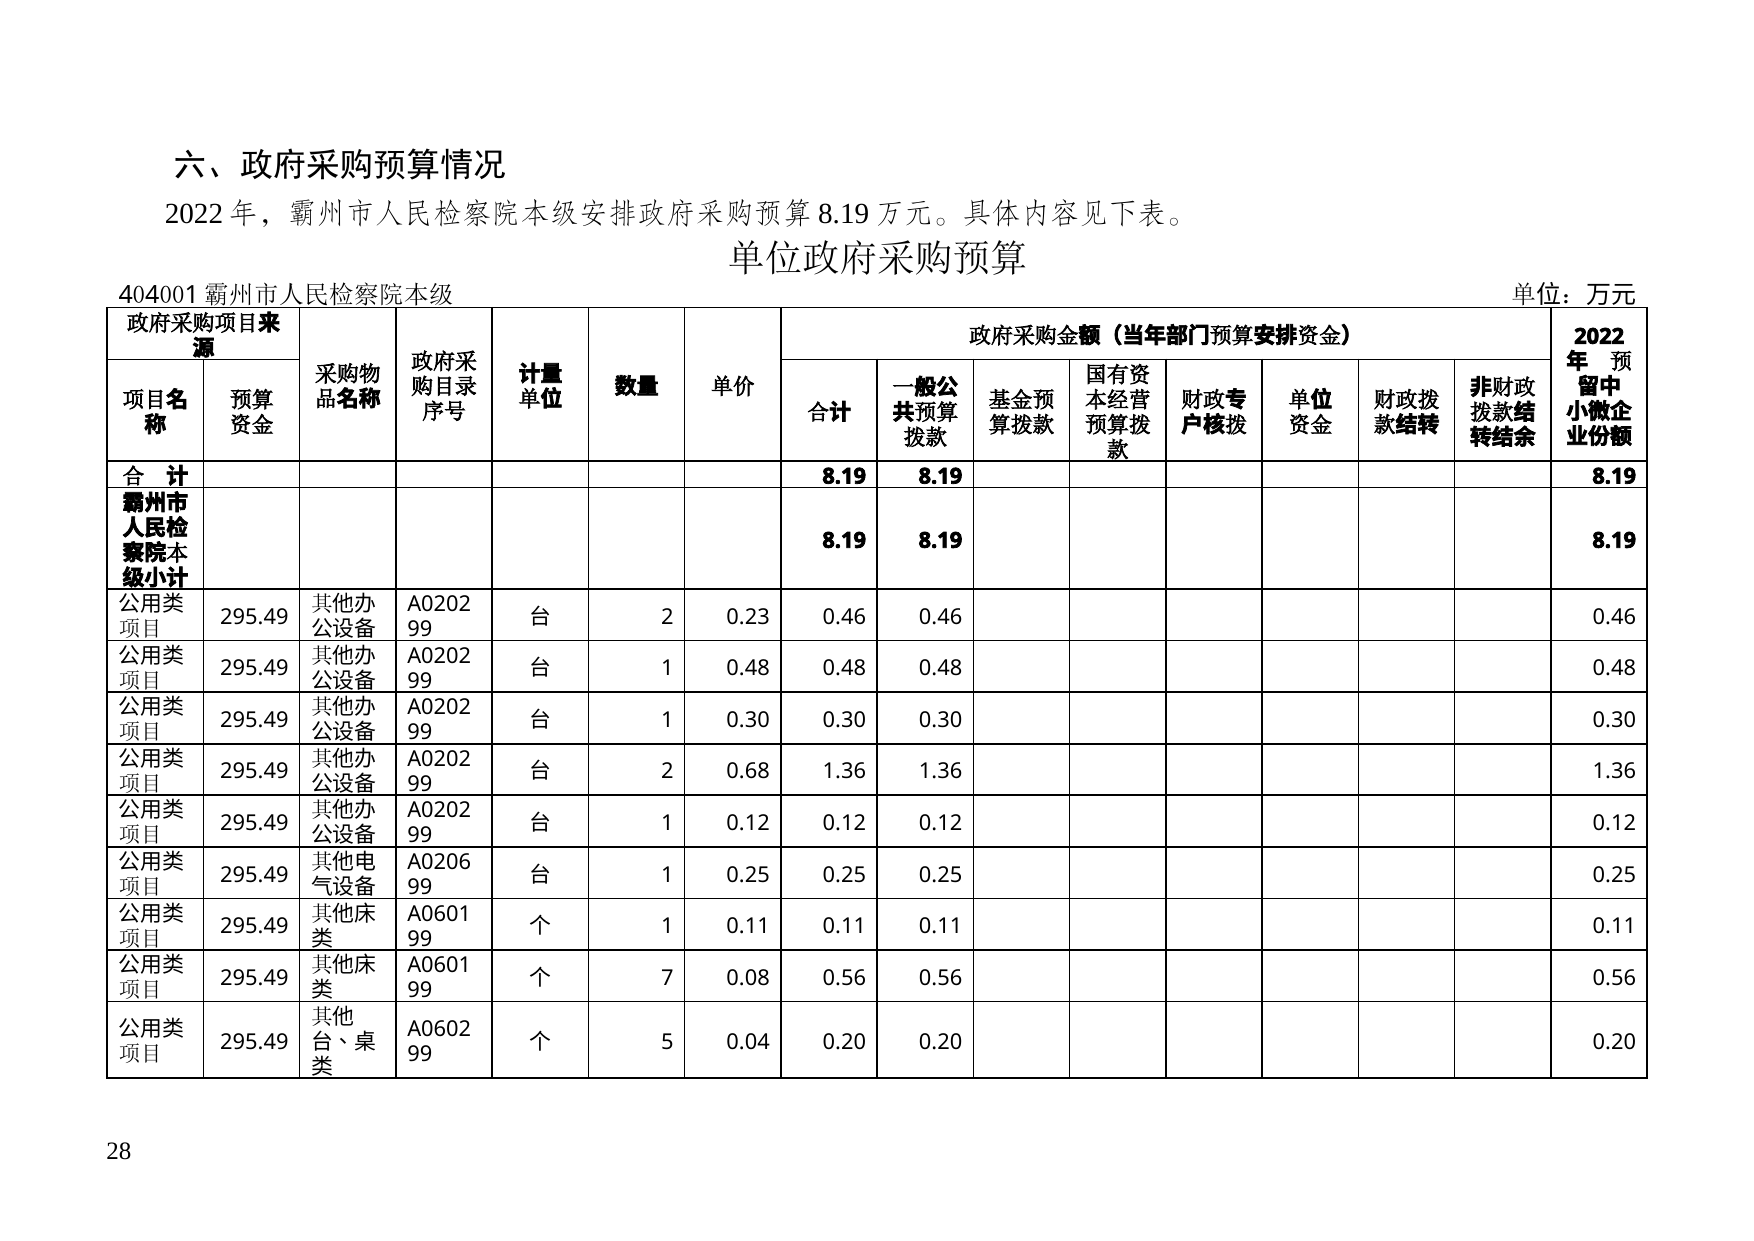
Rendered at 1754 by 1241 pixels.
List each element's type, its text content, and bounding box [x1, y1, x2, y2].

table_cell 合计 [782, 360, 876, 460]
table_cell [1359, 693, 1454, 743]
table_cell 1 [589, 848, 684, 897]
table_cell 0.48 [1552, 641, 1646, 691]
table_cell [300, 488, 395, 588]
table_cell [1455, 745, 1550, 794]
table_cell [1263, 1002, 1358, 1077]
table_cell 295.49 [204, 641, 299, 691]
table_cell 公用类项目 [108, 951, 203, 1001]
table_cell 0.12 [685, 796, 780, 846]
table_cell [1359, 1002, 1454, 1077]
table_cell [1070, 462, 1165, 487]
table_cell 公用类项目 [108, 745, 203, 794]
table_cell 其他床类 [300, 899, 395, 949]
table_cell 数量 [589, 308, 684, 460]
table_cell [1167, 951, 1261, 1001]
table_cell 其他办公设备 [300, 745, 395, 794]
table_cell 1 [589, 641, 684, 691]
table_cell [1167, 745, 1261, 794]
table_header 单位：万元 [782, 278, 1646, 307]
table_cell A060199 [397, 951, 491, 1001]
table_cell [589, 488, 684, 588]
table_cell 8.19 [782, 462, 876, 487]
table_cell [1455, 848, 1550, 897]
table_cell A020299 [397, 590, 491, 640]
table_cell 台 [493, 590, 588, 640]
table_cell [1167, 462, 1261, 487]
table_cell 0.08 [685, 951, 780, 1001]
table_cell 公用类项目 [108, 590, 203, 640]
table_cell A020299 [397, 693, 491, 743]
table_cell [1070, 590, 1165, 640]
table_cell 其他办公设备 [300, 641, 395, 691]
table_cell [1070, 1002, 1165, 1077]
table_cell 霸州市人民检察院本级小计 [108, 488, 203, 588]
table_cell 8.19 [782, 488, 876, 588]
table_cell 其他办公设备 [300, 796, 395, 846]
table_cell 0.68 [685, 745, 780, 794]
table_cell [1263, 641, 1358, 691]
table_cell 其他床类 [300, 951, 395, 1001]
table_cell [974, 590, 1069, 640]
table_cell 公用类项目 [108, 848, 203, 897]
table_cell 1 [589, 693, 684, 743]
table_cell 0.30 [1552, 693, 1646, 743]
table_cell 0.11 [878, 899, 973, 949]
table_cell [589, 462, 684, 487]
table_cell [1263, 899, 1358, 949]
table_cell [974, 693, 1069, 743]
table_cell 7 [589, 951, 684, 1001]
table_cell 计量 单位 [493, 308, 588, 460]
table_cell 台 [493, 745, 588, 794]
table_cell 0.12 [878, 796, 973, 846]
table_cell 8.19 [1552, 488, 1646, 588]
table_cell 1 [589, 899, 684, 949]
table_cell [974, 745, 1069, 794]
table_cell 0.46 [878, 590, 973, 640]
table_cell [1359, 590, 1454, 640]
table_cell [1455, 488, 1550, 588]
table_cell [1455, 1002, 1550, 1077]
table_cell [1167, 641, 1261, 691]
table_cell [1455, 796, 1550, 846]
table_cell [1359, 848, 1454, 897]
table_cell 台 [493, 693, 588, 743]
table_cell 非财政 拨款结 转结余 [1455, 360, 1550, 460]
text 六、政府采购预算情况 [106, 143, 1648, 181]
table_cell 单位 资金 [1263, 360, 1358, 460]
table_cell 0.12 [1552, 796, 1646, 846]
table_cell 政府采购项目来源 [108, 308, 299, 358]
table_cell A020299 [397, 796, 491, 846]
table_cell [1167, 488, 1261, 588]
table_cell [397, 488, 491, 588]
table_cell [204, 462, 299, 487]
table_cell 295.49 [204, 951, 299, 1001]
table_cell [493, 462, 588, 487]
table_cell A020299 [397, 641, 491, 691]
table_cell 8.19 [878, 488, 973, 588]
table_cell 8.19 [878, 462, 973, 487]
table_cell 一般公共预算拨款 [878, 360, 973, 460]
table_cell 0.11 [782, 899, 876, 949]
table_cell [1070, 899, 1165, 949]
table_cell [1455, 951, 1550, 1001]
table_cell [1359, 951, 1454, 1001]
table_cell 0.56 [878, 951, 973, 1001]
table_cell 其他电气设备 [300, 848, 395, 897]
table_cell A020299 [397, 745, 491, 794]
table_cell 2 [589, 590, 684, 640]
table_cell [1167, 848, 1261, 897]
table_cell [1359, 488, 1454, 588]
table_cell [974, 1002, 1069, 1077]
table_cell [1263, 796, 1358, 846]
table_cell [1455, 462, 1550, 487]
table_cell 295.49 [204, 693, 299, 743]
table_cell A060299 [397, 1002, 491, 1077]
table_cell [1455, 590, 1550, 640]
table_cell 0.25 [685, 848, 780, 897]
table_cell [974, 951, 1069, 1001]
table_cell [1167, 590, 1261, 640]
table_cell 财政拨 款结转 [1359, 360, 1454, 460]
table_cell 0.48 [685, 641, 780, 691]
table_cell [1455, 693, 1550, 743]
table_cell 5 [589, 1002, 684, 1077]
table_cell 8.19 [1552, 462, 1646, 487]
table_cell 1.36 [878, 745, 973, 794]
table_cell 0.30 [685, 693, 780, 743]
table_cell 0.30 [782, 693, 876, 743]
table_cell 基金预算拨款 [974, 360, 1069, 460]
table_cell 2022年 预留中 小微企 业份额 [1552, 308, 1646, 460]
table_cell [300, 462, 395, 487]
table_cell 其他办公设备 [300, 590, 395, 640]
table_cell [974, 796, 1069, 846]
table_cell 295.49 [204, 796, 299, 846]
table_cell A060199 [397, 899, 491, 949]
table_cell [1167, 796, 1261, 846]
table_cell [1167, 1002, 1261, 1077]
table_cell 0.48 [878, 641, 973, 691]
table_cell 295.49 [204, 590, 299, 640]
table_cell 0.46 [1552, 590, 1646, 640]
table_cell [1167, 899, 1261, 949]
text 单位政府采购预算 [106, 234, 1648, 277]
table_cell 295.49 [204, 899, 299, 949]
table_cell 0.25 [878, 848, 973, 897]
table_cell [1167, 693, 1261, 743]
table_cell 295.49 [204, 745, 299, 794]
table_cell 政府采购金额（当年部门预算安排资金） [782, 308, 1550, 358]
table_cell 0.04 [685, 1002, 780, 1077]
table_cell 295.49 [204, 1002, 299, 1077]
table_cell [1070, 951, 1165, 1001]
table_cell [1359, 745, 1454, 794]
table_cell 0.30 [878, 693, 973, 743]
table_cell 财政专户核拨 [1167, 360, 1261, 460]
table_cell 台 [493, 848, 588, 897]
text 2022年，霸州市人民检察院本级安排政府采购预算8.19万元。具体内容见下表。 [106, 182, 1648, 234]
table_cell [974, 641, 1069, 691]
table_cell 2 [589, 745, 684, 794]
table_cell 0.48 [782, 641, 876, 691]
table_cell [974, 462, 1069, 487]
table_cell [1070, 641, 1165, 691]
table_cell [1070, 488, 1165, 588]
table_cell [1455, 641, 1550, 691]
table_cell [204, 488, 299, 588]
table_cell [493, 488, 588, 588]
table_cell [1359, 899, 1454, 949]
table_cell [1359, 462, 1454, 487]
table_cell [1070, 745, 1165, 794]
table_cell 0.11 [1552, 899, 1646, 949]
table_cell 295.49 [204, 848, 299, 897]
table_cell 0.56 [1552, 951, 1646, 1001]
table_cell [974, 488, 1069, 588]
table_cell [1263, 462, 1358, 487]
table_cell 0.12 [782, 796, 876, 846]
table_cell 1.36 [782, 745, 876, 794]
table_cell [1263, 951, 1358, 1001]
table_cell 其他办公设备 [300, 693, 395, 743]
table_cell 0.25 [782, 848, 876, 897]
table_cell [1070, 693, 1165, 743]
table_cell 台 [493, 641, 588, 691]
table_cell 个 [493, 899, 588, 949]
table_cell [1359, 796, 1454, 846]
table_cell 个 [493, 1002, 588, 1077]
table_cell [1359, 641, 1454, 691]
table_cell 0.20 [1552, 1002, 1646, 1077]
table_cell 国有资本经营预算拨款 [1070, 360, 1165, 460]
table_cell 个 [493, 951, 588, 1001]
table_cell 0.46 [782, 590, 876, 640]
table_cell 公用类项目 [108, 796, 203, 846]
table_cell [1455, 899, 1550, 949]
table_cell [974, 848, 1069, 897]
table_cell [1263, 848, 1358, 897]
table_cell 0.23 [685, 590, 780, 640]
table_cell 0.56 [782, 951, 876, 1001]
table_cell 合 计 [108, 462, 203, 487]
table_cell 公用类项目 [108, 641, 203, 691]
table_header 404001霸州市人民检察院本级 [108, 278, 780, 307]
table_cell 公用类项目 [108, 899, 203, 949]
table_cell 单价 [685, 308, 780, 460]
table_cell 0.20 [878, 1002, 973, 1077]
table_cell [1263, 693, 1358, 743]
table_cell 0.11 [685, 899, 780, 949]
table_cell 其他台、桌类 [300, 1002, 395, 1077]
table_cell [685, 488, 780, 588]
table_cell [397, 462, 491, 487]
table_cell 预算 资金 [204, 360, 299, 460]
table_cell A020699 [397, 848, 491, 897]
table_cell 公用类项目 [108, 1002, 203, 1077]
table_cell [974, 899, 1069, 949]
table_cell [1070, 796, 1165, 846]
table_cell [1070, 848, 1165, 897]
table_cell 项目名称 [108, 360, 203, 460]
table_cell 台 [493, 796, 588, 846]
table_cell 公用类项目 [108, 693, 203, 743]
table_cell [1263, 488, 1358, 588]
table_cell 1 [589, 796, 684, 846]
table_cell 1.36 [1552, 745, 1646, 794]
table_cell 0.25 [1552, 848, 1646, 897]
table_cell [1263, 745, 1358, 794]
table_cell 0.20 [782, 1002, 876, 1077]
table_cell 政府采购目录序号 [397, 308, 491, 460]
table_cell 采购物品名称 [300, 308, 395, 460]
table_cell [685, 462, 780, 487]
table_cell [1263, 590, 1358, 640]
